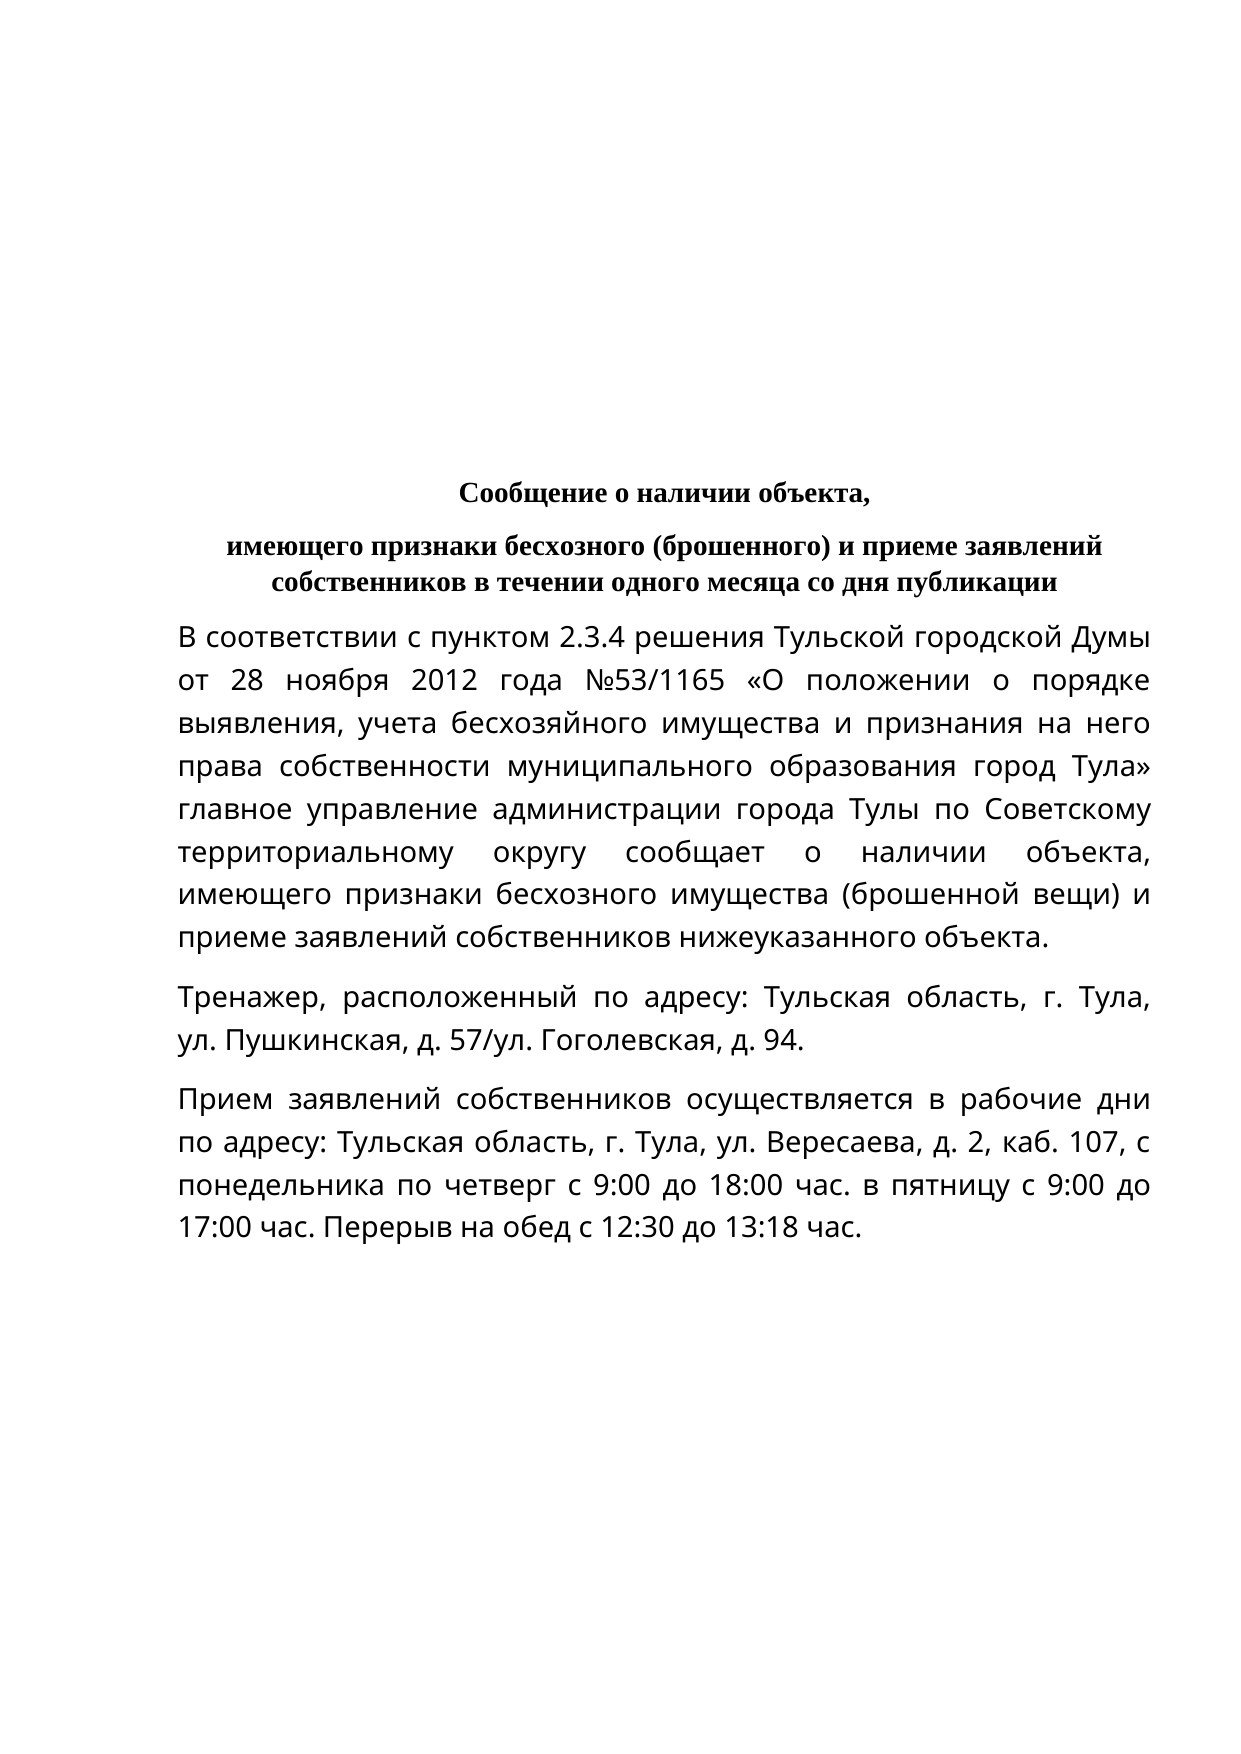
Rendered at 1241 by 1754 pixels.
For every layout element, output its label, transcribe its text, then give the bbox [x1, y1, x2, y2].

text Сообщение о наличии объекта, [177, 475, 1152, 508]
text Прием заявлений собственников осуществляется в рабочие дни по адресу: Тульская область, г. Тула, ул. Вересаева, д. 2, каб. 107, с понедельника по четверг с 9:00 до 18:00 час. в пятницу с 9:00 до 17:00 час. Перерыв на обед с 12:30 до 13:18 час. [177, 1078, 1152, 1246]
text В соответствии с пунктом 2.3.4 решения Тульской городской Думы от 28 ноября 2012 года №53/1165 «О положении о порядке выявления, учета бесхозяйного имущества и признания на него права собственности муниципального образования город Тула» главное управление администрации города Тулы по Советскому территориальному округу сообщает о наличии объекта, имеющего признаки бесхозного имущества (брошенной вещи) и приеме заявлений собственников нижеуказанного объекта. [177, 617, 1152, 956]
text Тренажер, расположенный по адресу: Тульская область, г. Тула, ул. Пушкинская, д. 57/ул. Гоголевская, д. 94. [177, 976, 1152, 1058]
text имеющего признаки бесхозного (брошенного) и приеме заявлений собственников в течении одного месяца со дня публикации [177, 528, 1152, 597]
